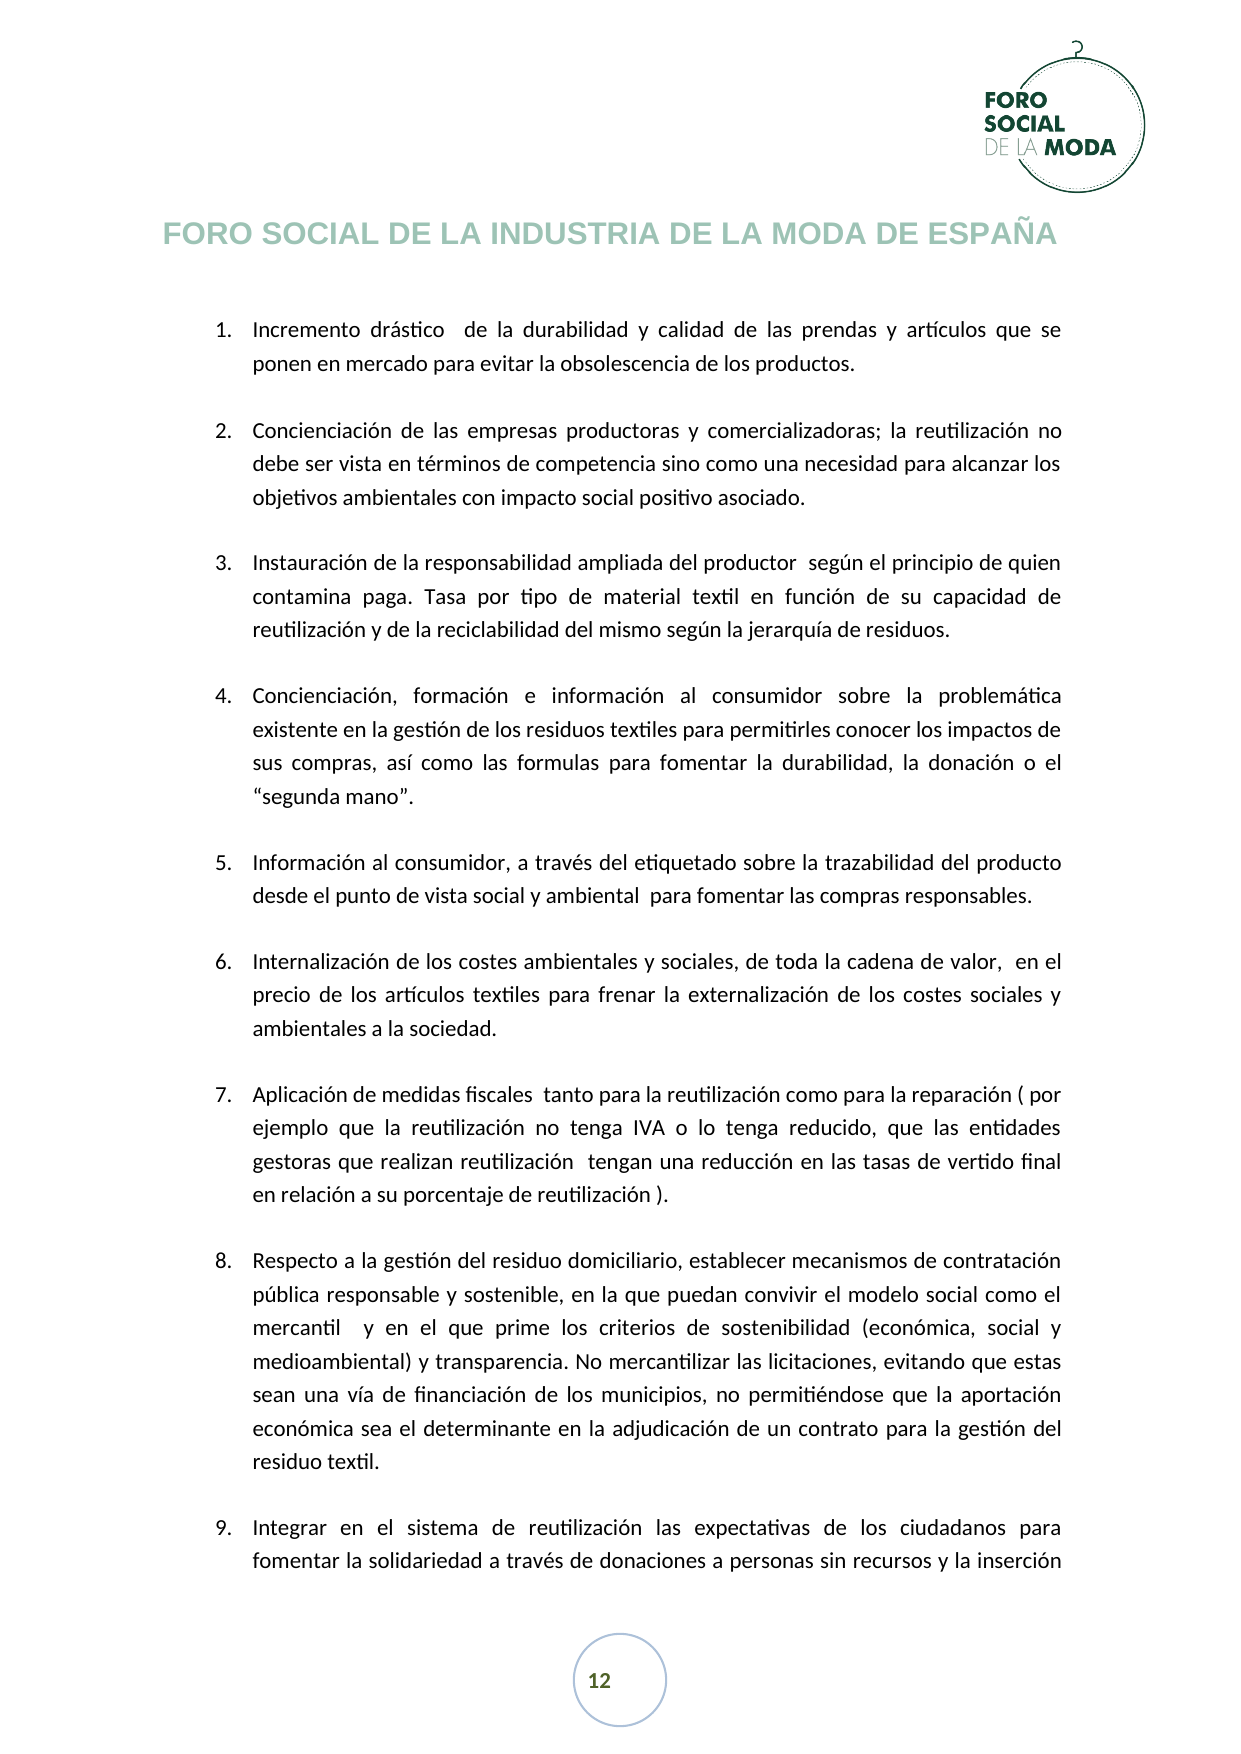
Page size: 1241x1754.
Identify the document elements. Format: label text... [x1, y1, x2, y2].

list Instauración de la responsabilidad ampliada del productor según el principio de quien contamina paga. Tasa por tipo de material textil en función de su capacidad de reutilización y de la reciclabilidad del mismo según la jerarquía de residuos. [215, 548, 1063, 644]
list Concienciación, formación e información al consumidor sobre la problemática existente en la gestión de los residuos textiles para permitirles conocer los impactos de sus compras, así como las formulas para fomentar la durabilidad, la donación o el “segunda mano”. [215, 681, 1063, 810]
list Aplicación de medidas fiscales tanto para la reutilización como para la reparación ( por ejemplo que la reutilización no tenga IVA o lo tenga reducido, que las entidades gestoras que realizan reutilización tengan una reducción en las tasas de vertido final en relación a su porcentaje de reutilización ). [215, 1080, 1063, 1208]
list Incremento drástico de la durabilidad y calidad de las prendas y artículos que se ponen en mercado para evitar la obsolescencia de los productos. [215, 315, 1063, 377]
list Concienciación de las empresas productoras y comercializadoras; la reutilización no debe ser vista en términos de competencia sino como una necesidad para alcanzar los objetivos ambientales con impacto social positivo asociado. [215, 416, 1063, 511]
list Internalización de los costes ambientales y sociales, de toda la cadena de valor, en el precio de los artículos textiles para frenar la externalización de los costes sociales y ambientales a la sociedad. [215, 947, 1063, 1042]
list Información al consumidor, a través del etiquetado sobre la trazabilidad del producto desde el punto de vista social y ambiental para fomentar las compras responsables. [215, 848, 1063, 909]
list Respecto a la gestión del residuo domiciliario, establecer mecanismos de contratación pública responsable y sostenible, en la que puedan convivir el modelo social como el mercantil y en el que prime los criterios de sostenibilidad (económica, social y medioambiental) y transparencia. No mercantilizar las licitaciones, evitando que estas sean una vía de financiación de los municipios, no permitiéndose que la aportación económica sea el determinante en la adjudicación de un contrato para la gestión del residuo textil. [215, 1246, 1063, 1475]
picture [957, 9, 1183, 214]
